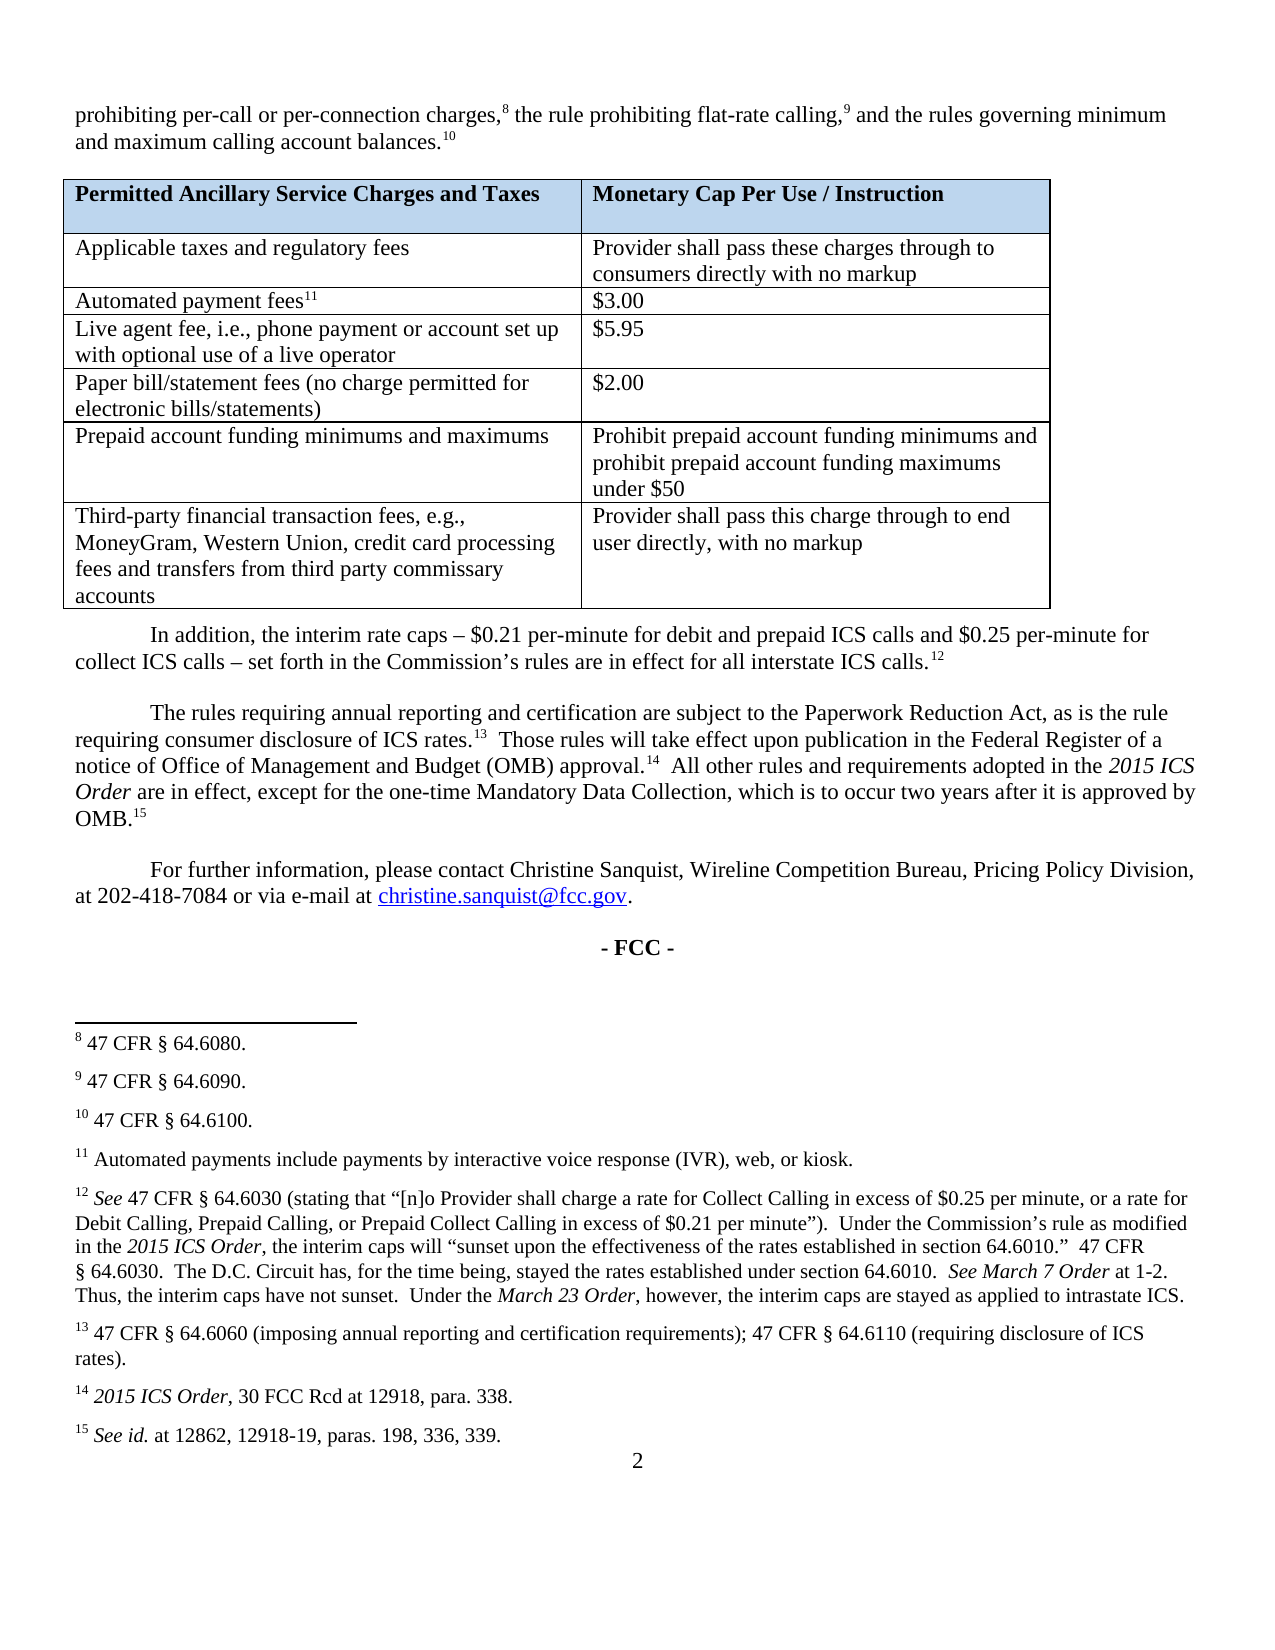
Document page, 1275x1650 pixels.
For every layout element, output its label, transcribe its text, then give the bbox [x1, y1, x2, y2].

text In addition, the interim rate caps – $0.21 per-minute for debit and prepaid ICS calls and $0.25 per-minute for collect ICS calls – set forth in the Commission’s rules are in effect for all interstate ICS calls. [75, 622, 1200, 674]
table_cell Prohibit prepaid account funding minimums and prohibit prepaid account funding maximums under $50 [582, 423, 1049, 502]
table_cell $5.95 [582, 315, 1049, 368]
text In accordance with the 2015 ICS Order, the rules limiting charges for ancillary services—other than the rule related to single-call services, which the D.C. Circuit stayed—took effect on March 17, 2016 for all ICS calls from prisons, and will take effect on June 20, 2016 for all ICS calls from jails (see chart below). Those same effective dates also apply to the rates for ICS calls involving TTY devices, the rule governing the treatment of taxes and fees, the rule prohibiting per-call or per-connection charges, the rule prohibiting flat-rate calling, and the rules governing minimum and maximum calling account balances. [75, 101, 1200, 154]
table_cell Third-party financial transaction fees, e.g., MoneyGram, Western Union, credit card processing fees and transfers from third party commissary accounts [64, 503, 581, 608]
text The rules requiring annual reporting and certification are subject to the Paperwork Reduction Act, as is the rule requiring consumer disclosure of ICS rates. Those rules will take effect upon publication in the Federal Register of a notice of Office of Management and Budget (OMB) approval. All other rules and requirements adopted in the 2015 ICS Order are in effect, except for the one-time Mandatory Data Collection, which is to occur two years after it is approved by OMB. [75, 699, 1200, 831]
table_cell Automated payment fees [64, 288, 581, 314]
table_header Permitted Ancillary Service Charges and Taxes [64, 180, 581, 233]
table_cell $2.00 [582, 369, 1049, 421]
table_header Monetary Cap Per Use / Instruction [582, 180, 1049, 233]
table_cell $3.00 [582, 288, 1049, 314]
table_cell Provider shall pass these charges through to consumers directly with no markup [582, 234, 1049, 287]
text For further information, please contact Christine Sanquist, Wireline Competition Bureau, Pricing Policy Division, at 202-418-7084 or via e-mail at christine.sanquist@fcc.gov. [75, 856, 1200, 909]
text - FCC - [75, 934, 1200, 960]
table_cell Live agent fee, i.e., phone payment or account set up with optional use of a live operator [64, 315, 581, 368]
table_cell Prepaid account funding minimums and maximums [64, 423, 581, 502]
table_cell Provider shall pass this charge through to end user directly, with no markup [582, 503, 1049, 608]
table_cell Applicable taxes and regulatory fees [64, 234, 581, 287]
table_cell Paper bill/statement fees (no charge permitted for electronic bills/statements) [64, 369, 581, 421]
